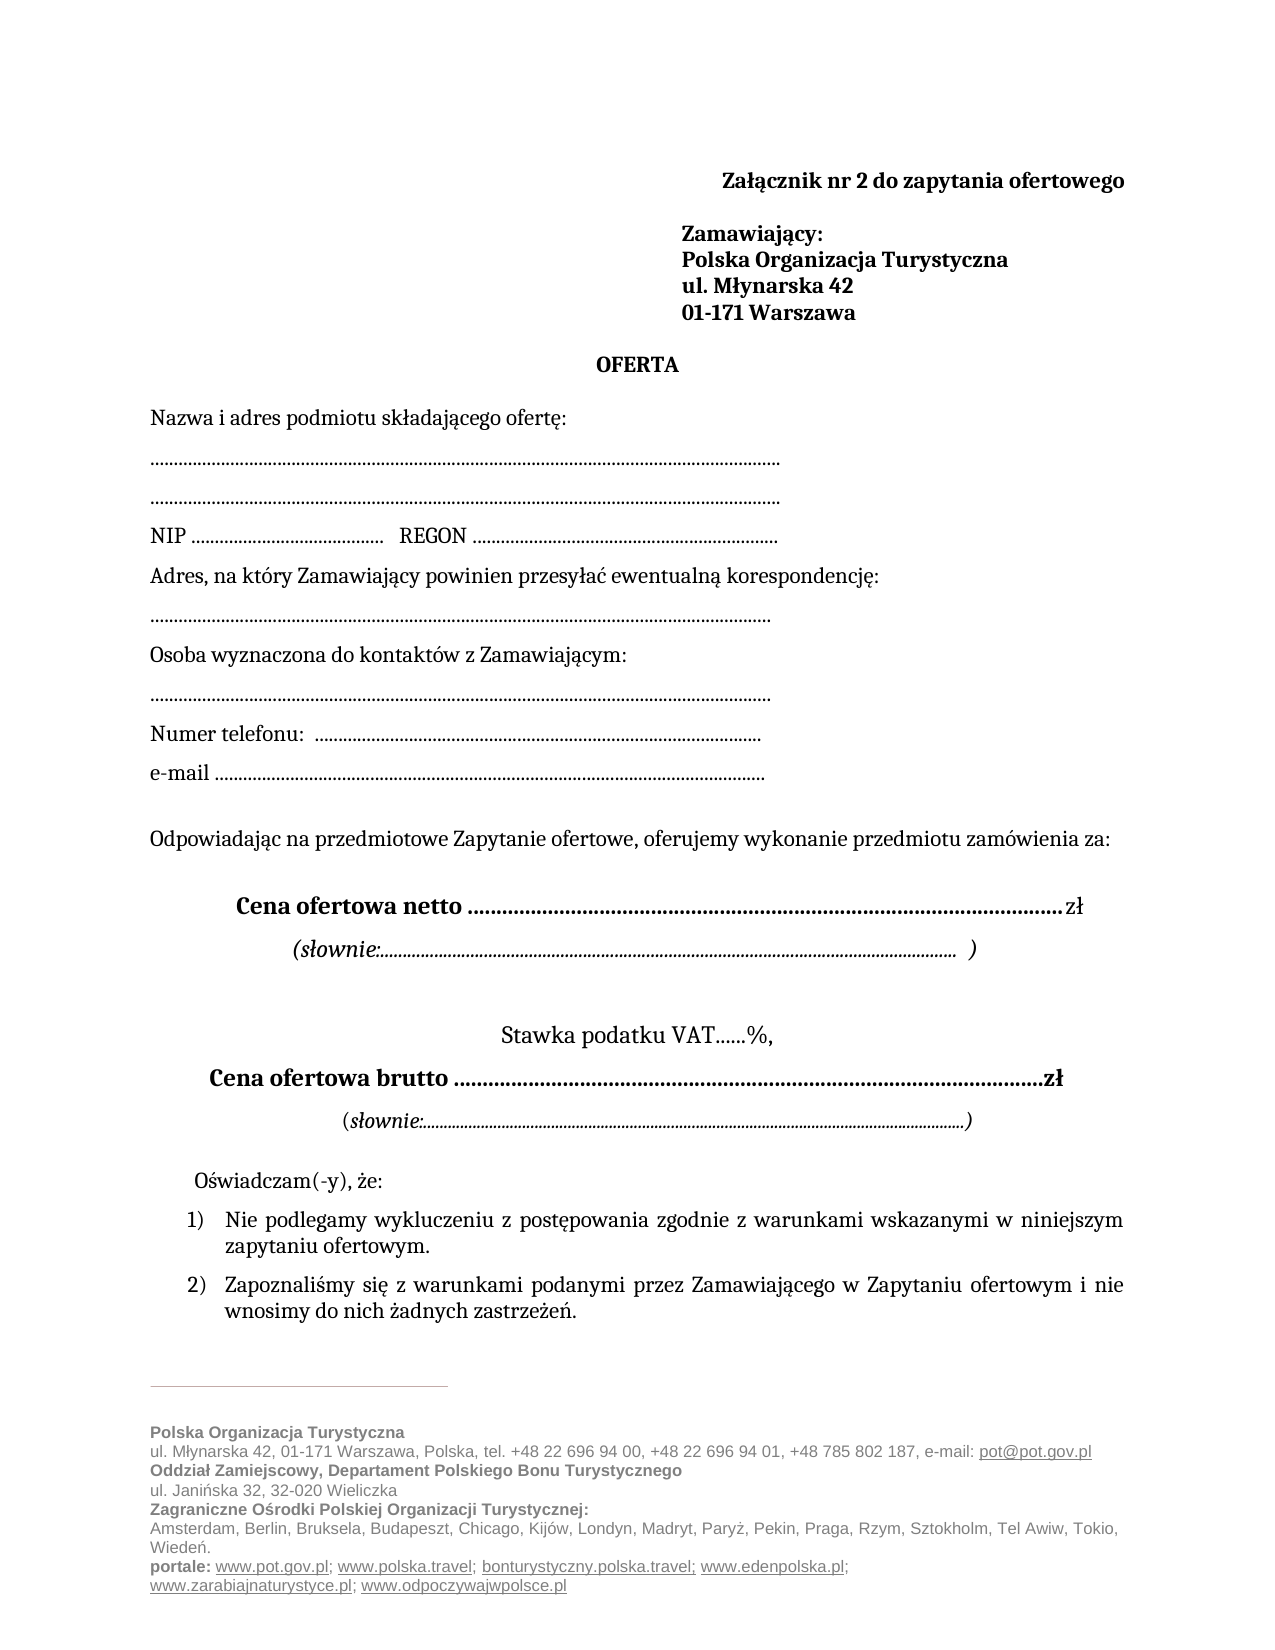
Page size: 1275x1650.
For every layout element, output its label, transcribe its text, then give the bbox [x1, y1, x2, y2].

text e-mail ..................................................................................................................... [150, 760, 1125, 786]
text NIP ......................................... REGON ................................................................. [150, 523, 1125, 549]
list Zapoznaliśmy się z warunkami podanymi przez Zamawiającego w Zapytaniu ofertowym i nie wnosimy do nich żadnych zastrzeżeń. [187, 1272, 1125, 1324]
text .................................................................................................................................... [150, 602, 1125, 628]
text Polska Organizacja Turystyczna [682, 247, 1125, 273]
text Adres, na który Zamawiający powinien przesyłać ewentualną korespondencję: [150, 563, 1125, 589]
text (słownie:................................................................................................................................ ) [150, 935, 1125, 964]
text Osoba wyznaczona do kontaktów z Zamawiającym: [150, 642, 1125, 668]
text Cena ofertowa brutto .......................................................................................................zł [150, 1064, 1125, 1093]
text Cena ofertowa netto ........................................................................................................zł [194, 892, 1125, 921]
text .................................................................................................................................... [150, 681, 1125, 707]
text Zamawiający: [682, 220, 1125, 247]
text OFERTA [150, 352, 1125, 378]
text Numer telefonu: ............................................................................................... [150, 721, 1125, 747]
text ...................................................................................................................................... [150, 444, 1125, 471]
text Załącznik nr 2 do zapytania ofertowego [150, 168, 1125, 194]
text Oświadczam(-y), że: [194, 1168, 1125, 1194]
text Nazwa i adres podmiotu składającego ofertę: [150, 405, 1125, 431]
picture [151, 1381, 448, 1387]
text ...................................................................................................................................... [150, 484, 1125, 510]
text Stawka podatku VAT......%, [150, 1021, 1125, 1050]
list Nie podlegamy wykluczeniu z postępowania zgodnie z warunkami wskazanymi w niniejszym zapytaniu ofertowym. [187, 1207, 1125, 1259]
text Odpowiadając na przedmiotowe Zapytanie ofertowe, oferujemy wykonanie przedmiotu zamówienia za: [150, 826, 1125, 852]
text ul. Młynarska 42 [682, 273, 1125, 299]
text 01-171 Warszawa [682, 299, 1125, 326]
list (słownie:...................................................................................................................................) [194, 1107, 1125, 1134]
